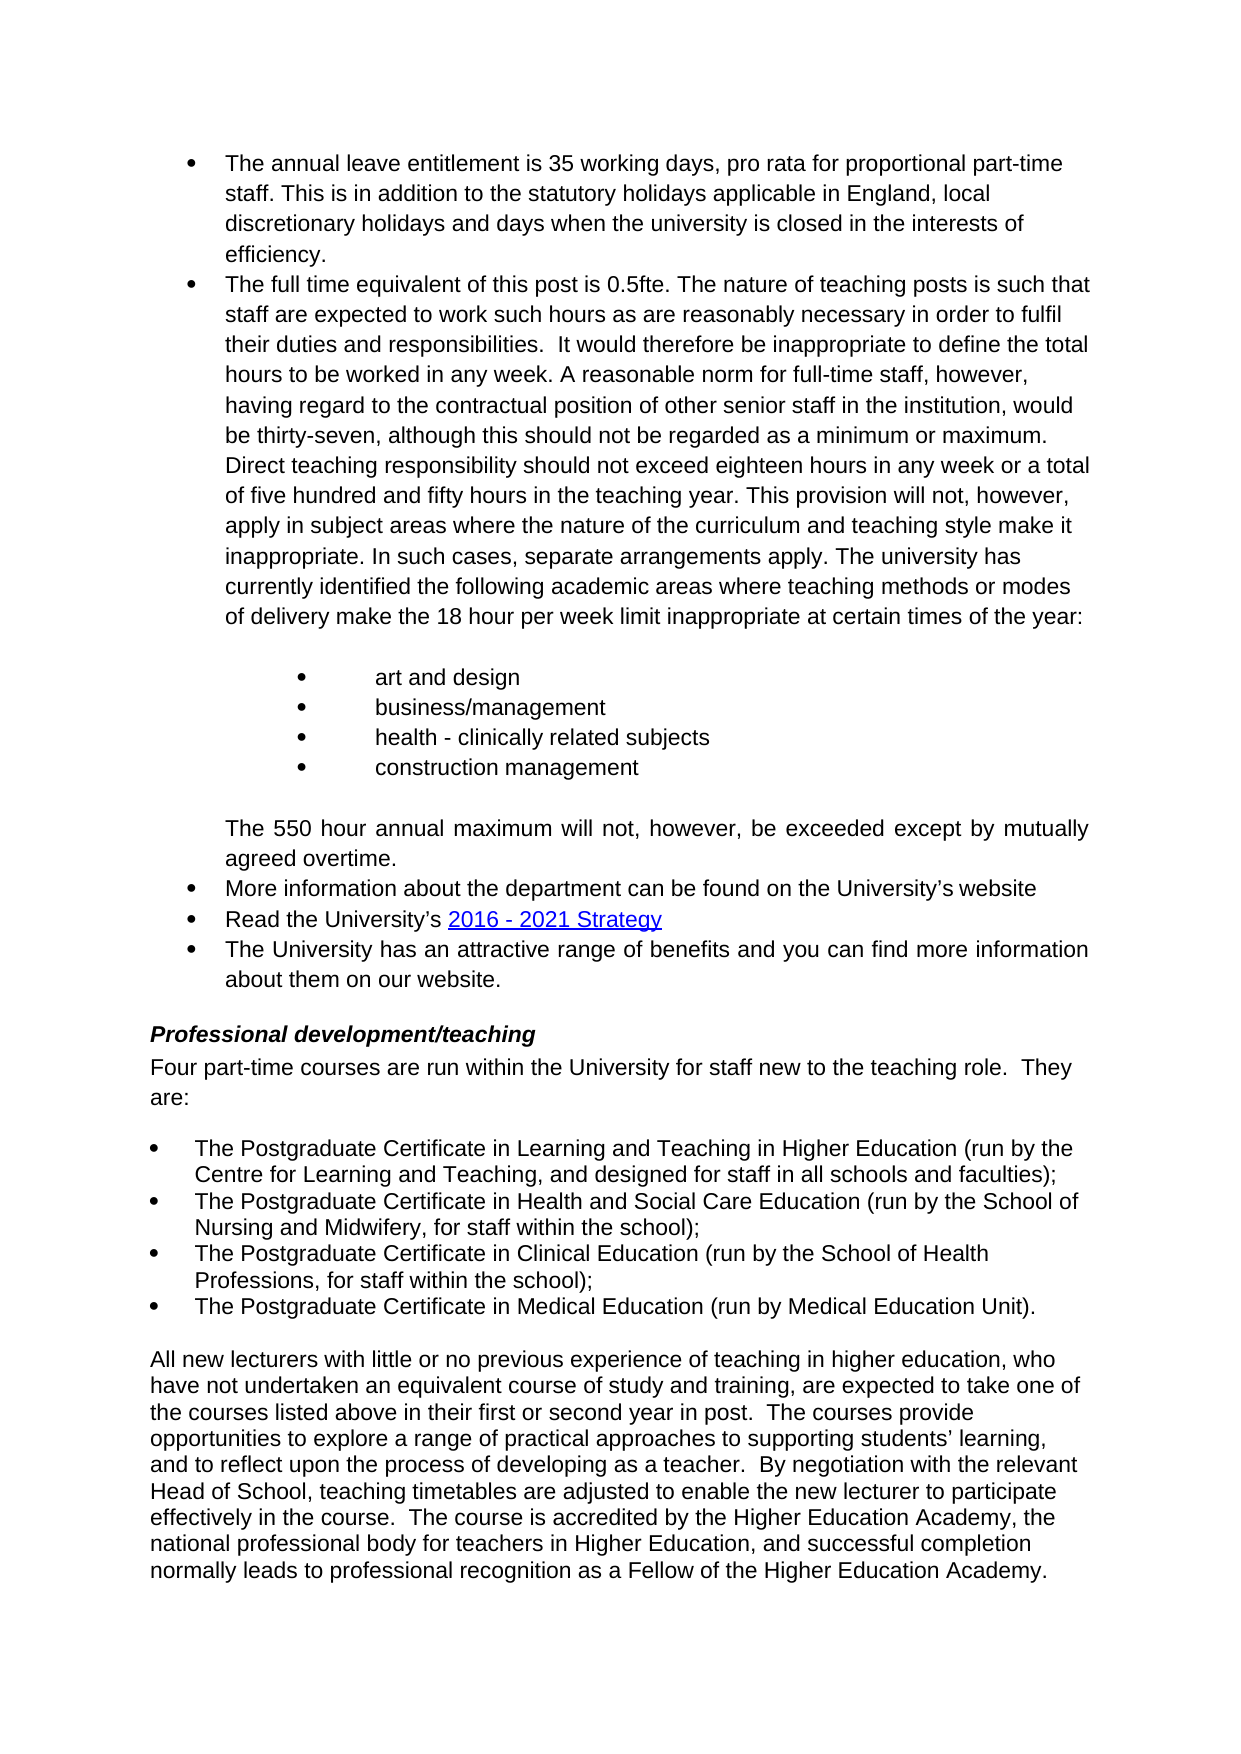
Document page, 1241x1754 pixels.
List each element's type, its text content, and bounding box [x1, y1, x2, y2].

text All new lecturers with little or no previous experience of teaching in higher education, who have not undertaken an equivalent course of study and training, are expected to take one of the courses listed above in their first or second year in post. The courses provide opportunities to explore a range of practical approaches to supporting students’ learning, and to reflect upon the process of developing as a teacher. By negotiation with the relevant Head of School, teaching timetables are adjusted to enable the new lecturer to participate effectively in the course. The course is accredited by the Higher Education Academy, the national professional body for teachers in Higher Education, and successful completion normally leads to professional recognition as a Fellow of the Higher Education Academy. [150, 1346, 1090, 1583]
list The Postgraduate Certificate in Learning and Teaching in Higher Education (run by the Centre for Learning and Teaching, and designed for staff in all schools and faculties); [150, 1135, 1090, 1188]
list The University has an attractive range of benefits and you can find more information about them on our website. [187, 936, 1090, 992]
list business/management [225, 694, 1090, 720]
subtitle Professional development/teaching [150, 1021, 1090, 1047]
list The Postgraduate Certificate in Medical Education (run by Medical Education Unit). [150, 1293, 1090, 1319]
list The 550 hour annual maximum will not, however, be exceeded except by mutually agreed overtime. [225, 814, 1090, 871]
list The full time equivalent of this post is 0.5fte. The nature of teaching posts is such that staff are expected to work such hours as are reasonably necessary in order to fulfil their duties and responsibilities. It would therefore be inappropriate to define the total hours to be worked in any week. A reasonable norm for full-time staff, however, having regard to the contractual position of other senior staff in the institution, would be thirty-seven, although this should not be regarded as a minimum or maximum. Direct teaching responsibility should not exceed eighteen hours in any week or a total of five hundred and fifty hours in the teaching year. This provision will not, however, apply in subject areas where the nature of the curriculum and teaching style make it inappropriate. In such cases, separate arrangements apply. The university has currently identified the following academic areas where teaching methods or modes of delivery make the 18 hour per week limit inappropriate at certain times of the year: [187, 271, 1090, 629]
list art and design [225, 663, 1090, 690]
list The Postgraduate Certificate in Clinical Education (run by the School of Health Professions, for staff within the school); [150, 1240, 1090, 1293]
list construction management [225, 754, 1090, 781]
list health - clinically related subjects [225, 724, 1090, 750]
list The Postgraduate Certificate in Health and Social Care Education (run by the School of Nursing and Midwifery, for staff within the school); [150, 1188, 1090, 1240]
list The annual leave entitlement is 35 working days, pro rata for proportional part-time staff. This is in addition to the statutory holidays applicable in England, local discretionary holidays and days when the university is closed in the interests of efficiency. [187, 150, 1090, 267]
text Four part-time courses are run within the University for staff new to the teaching role. They are: [150, 1054, 1090, 1110]
list More information about the department can be found on the University’s website [187, 875, 1090, 901]
list Read the University’s 2016 - 2021 Strategy [187, 906, 1090, 932]
